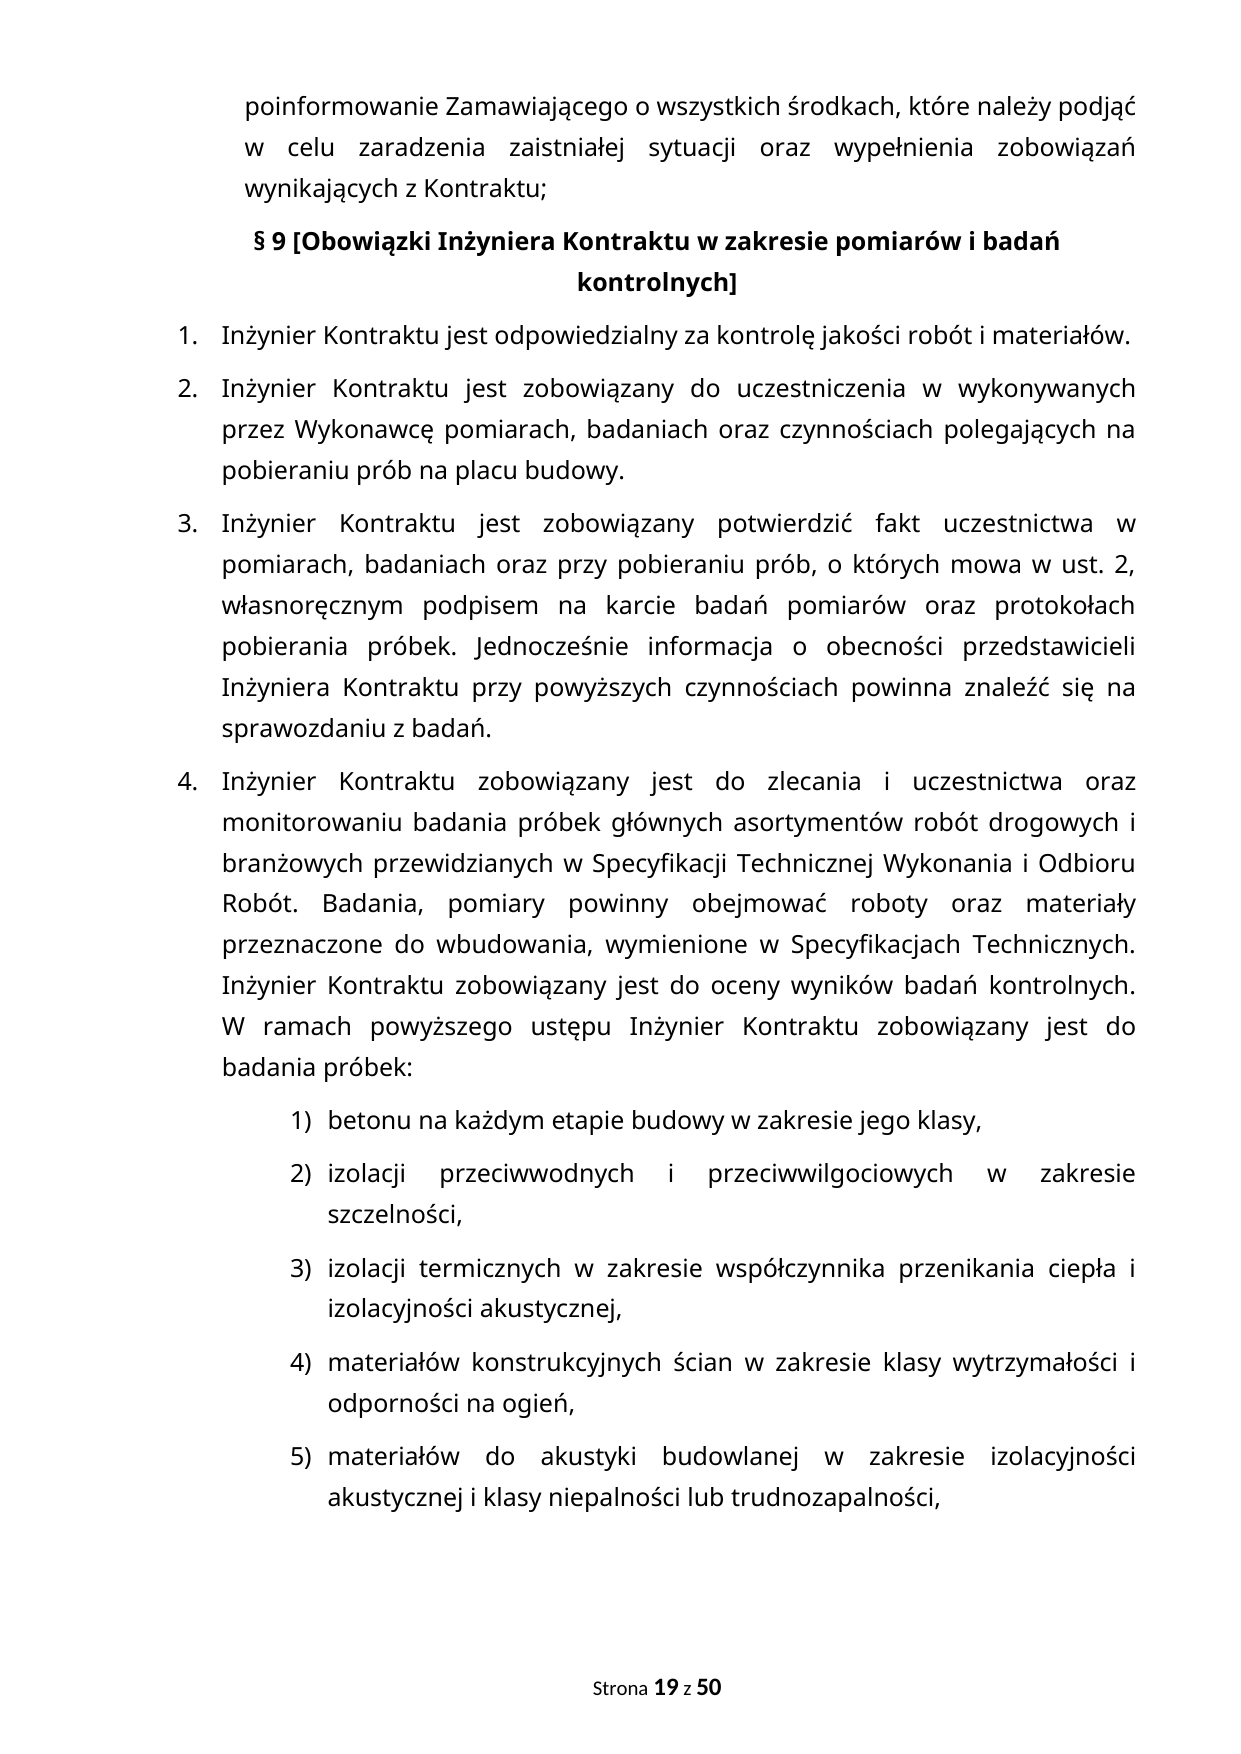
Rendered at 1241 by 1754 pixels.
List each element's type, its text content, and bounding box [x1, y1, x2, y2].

list Inżynier Kontraktu jest zobowiązany do uczestniczenia w wykonywanych przez Wykonawcę pomiarach, badaniach oraz czynnościach polegających na pobieraniu prób na placu budowy. [177, 371, 1137, 487]
list betonu na każdym etapie budowy w zakresie jego klasy, [290, 1103, 1137, 1137]
list materiałów do akustyki budowlanej w zakresie izolacyjności akustycznej i klasy niepalności lub trudnozapalności, [290, 1439, 1137, 1513]
list Inżynier Kontraktu zobowiązany jest do zlecania i uczestnictwa oraz monitorowaniu badania próbek głównych asortymentów robót drogowych i branżowych przewidzianych w Specyfikacji Technicznej Wykonania i Odbioru Robót. Badania, pomiary powinny obejmować roboty oraz materiały przeznaczone do wbudowania, wymienione w Specyfikacjach Technicznych. Inżynier Kontraktu zobowiązany jest do oceny wyników badań kontrolnych. W ramach powyższego ustępu Inżynier Kontraktu zobowiązany jest do badania próbek: [177, 764, 1137, 1083]
list materiałów konstrukcyjnych ścian w zakresie klasy wytrzymałości i odporności na ogień, [290, 1344, 1137, 1419]
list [207, 89, 1137, 204]
list Inżynier Kontraktu jest odpowiedzialny za kontrolę jakości robót i materiałów. [177, 318, 1137, 352]
list izolacji termicznych w zakresie współczynnika przenikania ciepła i izolacyjności akustycznej, [290, 1250, 1137, 1325]
list Inżynier Kontraktu jest zobowiązany potwierdzić fakt uczestnictwa w pomiarach, badaniach oraz przy pobieraniu prób, o których mowa w ust. 2, własnoręcznym podpisem na karcie badań pomiarów oraz protokołach pobierania próbek. Jednocześnie informacja o obecności przedstawicieli Inżyniera Kontraktu przy powyższych czynnościach powinna znaleźć się na sprawozdaniu z badań. [177, 506, 1137, 744]
list izolacji przeciwwodnych i przeciwwilgociowych w zakresie szczelności, [290, 1156, 1137, 1231]
text § 9 [Obowiązki Inżyniera Kontraktu w zakresie pomiarów i badań kontrolnych] [177, 224, 1137, 298]
